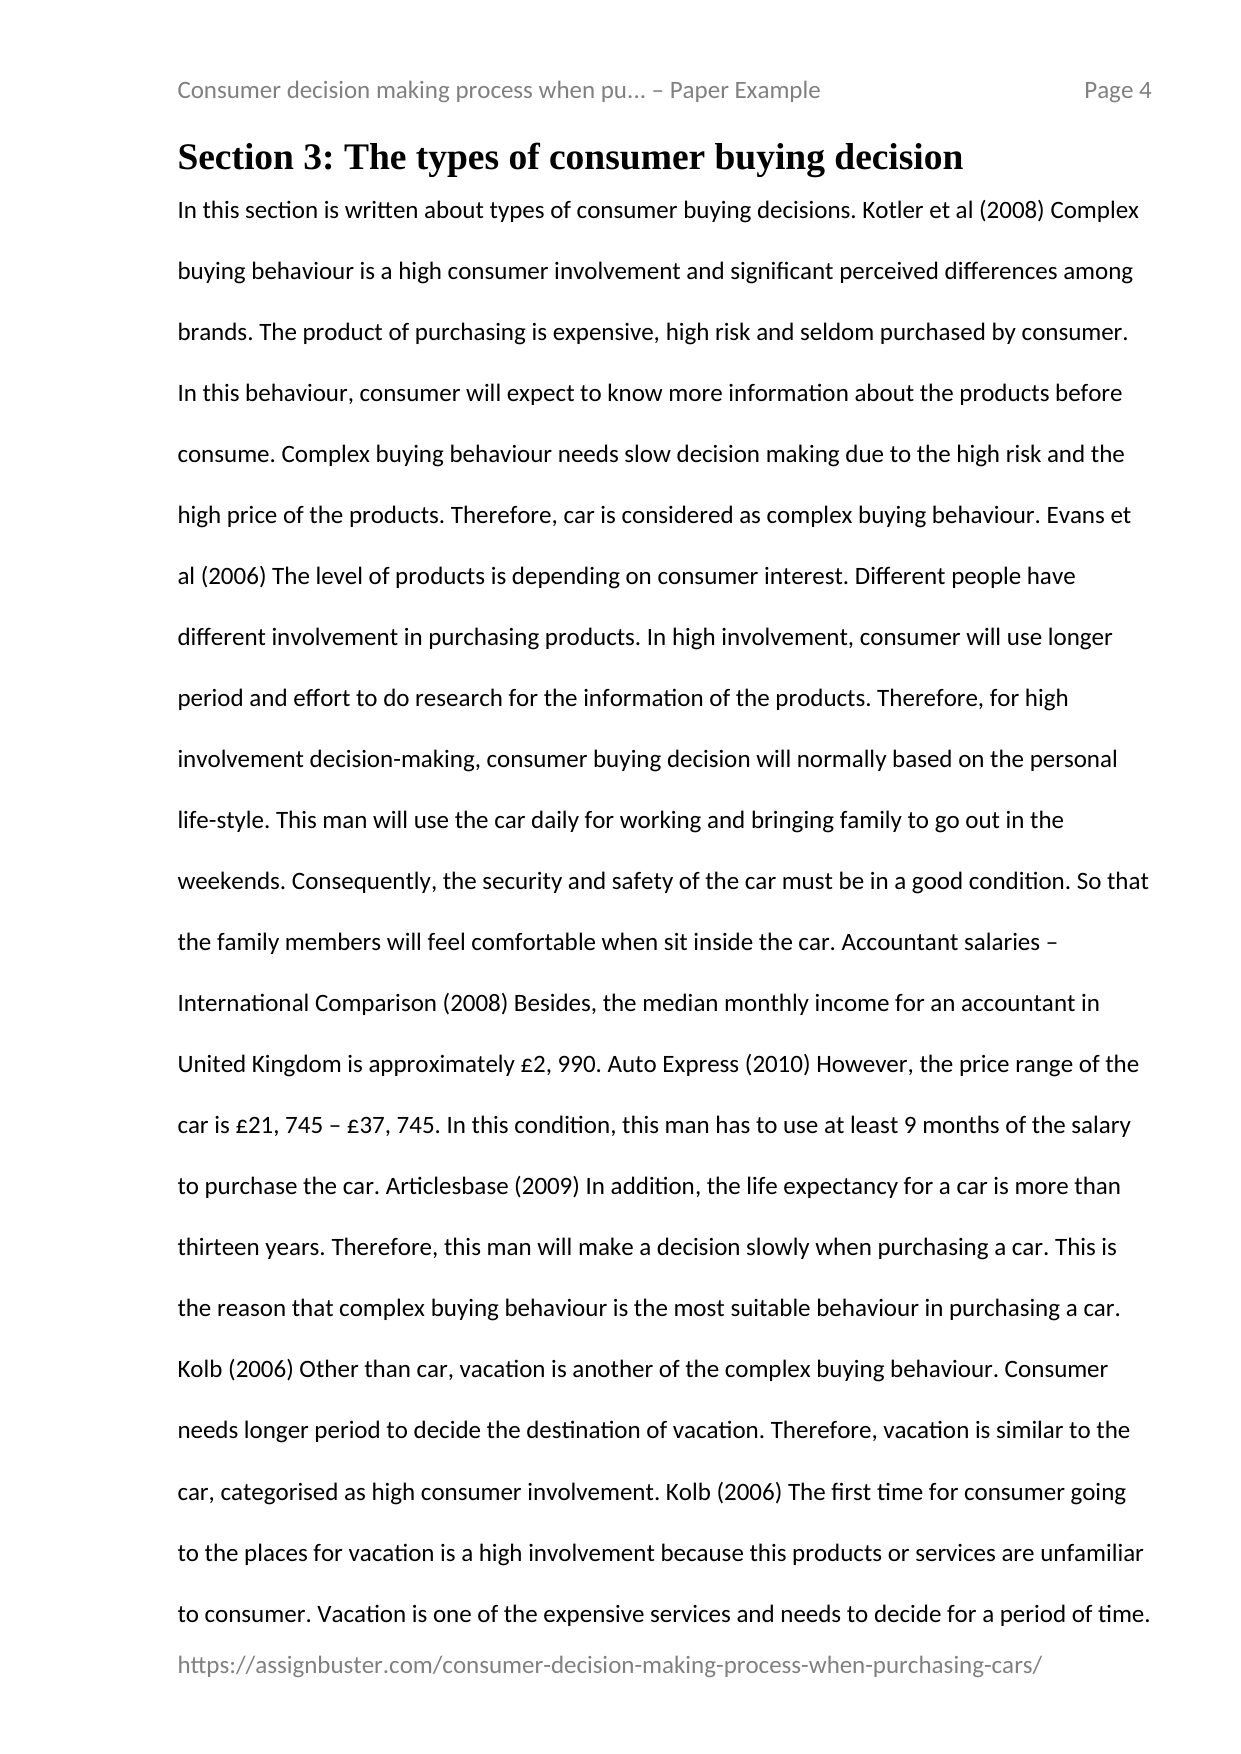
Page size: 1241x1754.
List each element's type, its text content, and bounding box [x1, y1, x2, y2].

subtitle Section 3: The types of consumer buying decision [177, 135, 1152, 178]
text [177, 194, 1152, 1628]
